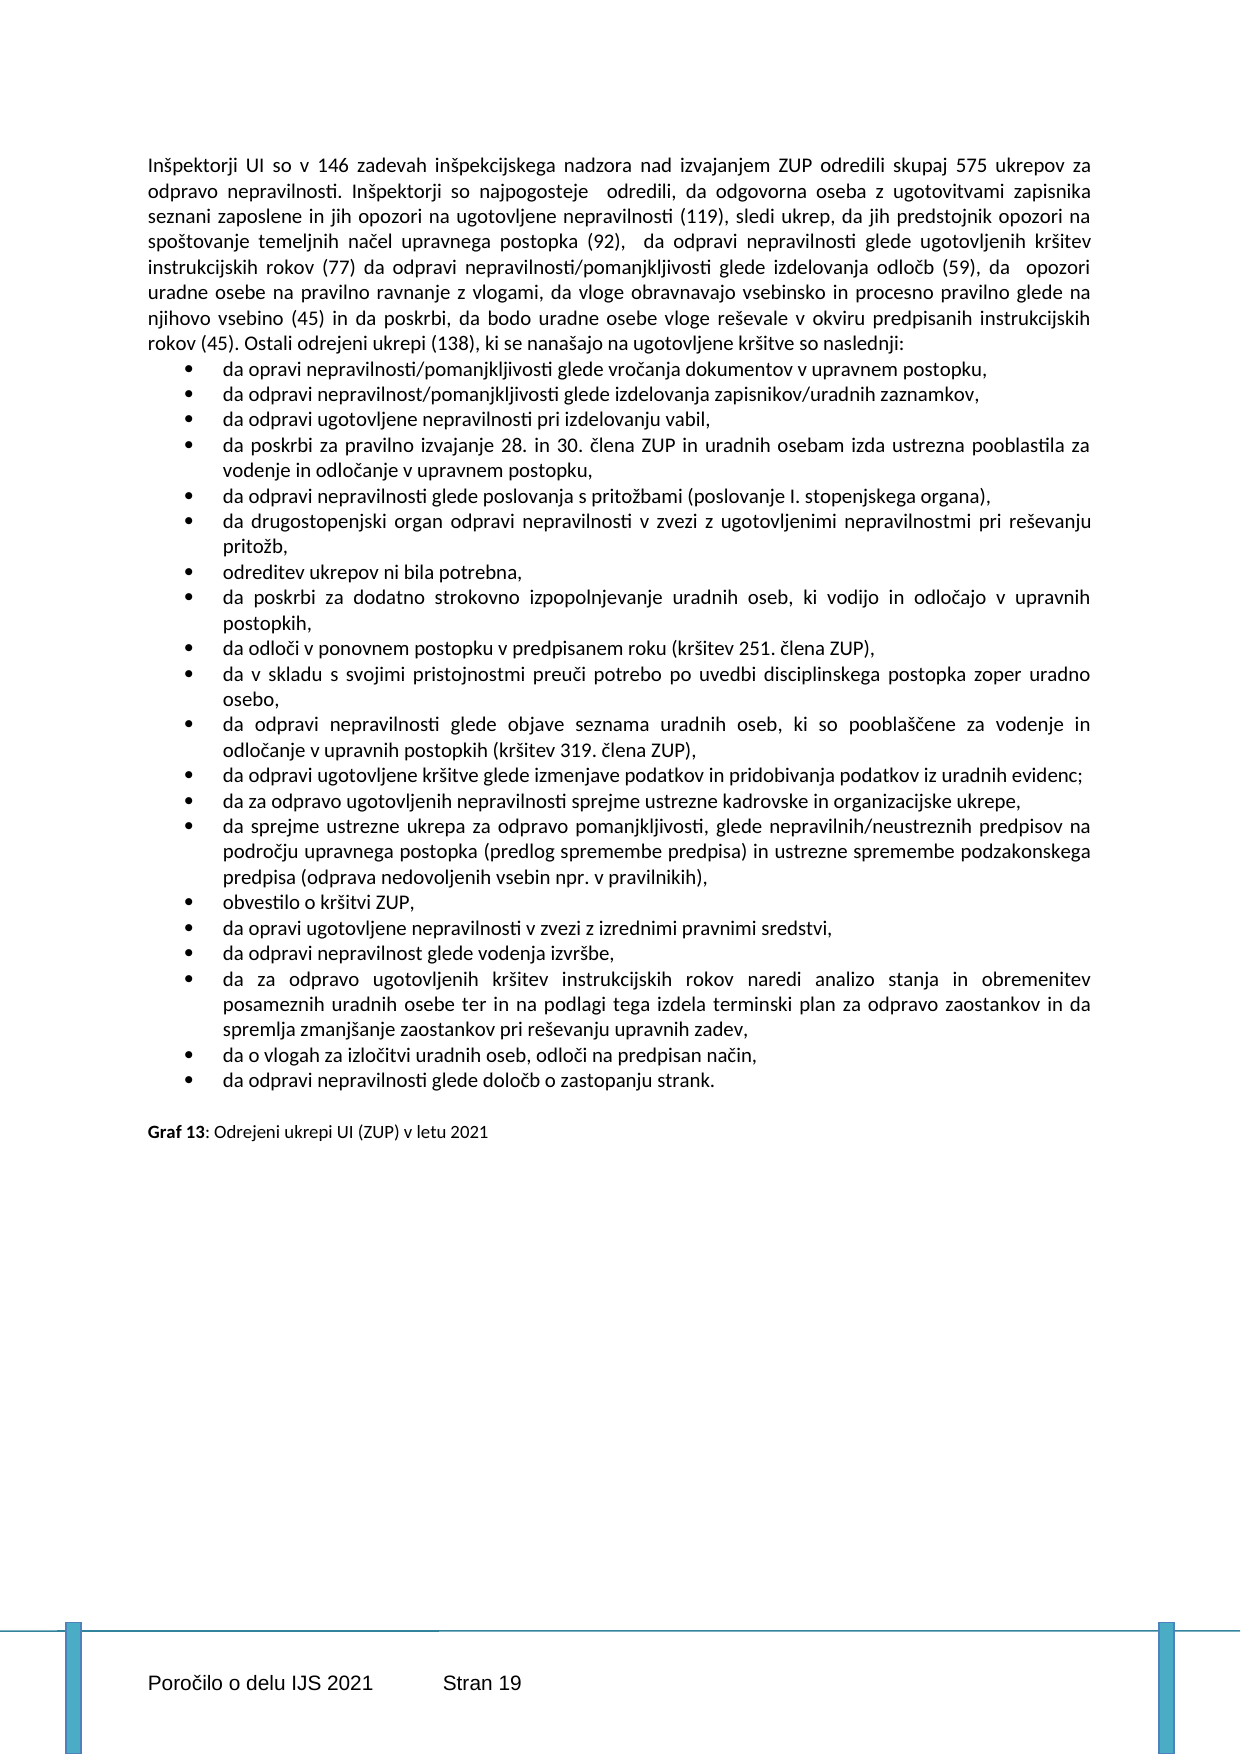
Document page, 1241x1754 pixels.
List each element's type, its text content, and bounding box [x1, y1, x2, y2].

list odreditev ukrepov ni bila potrebna, [185, 559, 1092, 584]
list da drugostopenjski organ odpravi nepravilnosti v zvezi z ugotovljenimi nepravilnostmi pri reševanju pritožb, [185, 508, 1092, 559]
list da odpravi nepravilnosti glede določb o zastopanju strank. [185, 1067, 1092, 1093]
list da opravi nepravilnosti/pomanjkljivosti glede vročanja dokumentov v upravnem postopku, [185, 356, 1092, 381]
list da o vlogah za izločitvi uradnih oseb, odloči na predpisan način, [185, 1042, 1092, 1067]
list da odpravi ugotovljene nepravilnosti pri izdelovanju vabil, [185, 407, 1092, 432]
list da odloči v ponovnem postopku v predpisanem roku (kršitev 251. člena ZUP), [185, 635, 1092, 661]
list da odpravi nepravilnosti glede objave seznama uradnih oseb, ki so pooblaščene za vodenje in odločanje v upravnih postopkih (kršitev 319. člena ZUP), [185, 712, 1092, 762]
list da opravi ugotovljene nepravilnosti v zvezi z izrednimi pravnimi sredstvi, [185, 915, 1092, 940]
list da poskrbi za dodatno strokovno izpopolnjevanje uradnih oseb, ki vodijo in odločajo v upravnih postopkih, [185, 584, 1092, 635]
list da odpravi nepravilnosti glede poslovanja s pritožbami (poslovanje I. stopenjskega organa), [185, 483, 1092, 508]
list da odpravi ugotovljene kršitve glede izmenjave podatkov in pridobivanja podatkov iz uradnih evidenc; [185, 762, 1092, 788]
list da sprejme ustrezne ukrepa za odpravo pomanjkljivosti, glede nepravilnih/neustreznih predpisov na področju upravnega postopka (predlog spremembe predpisa) in ustrezne spremembe podzakonskega predpisa (odprava nedovoljenih vsebin npr. v pravilnikih), [185, 813, 1092, 889]
list da za odpravo ugotovljenih kršitev instrukcijskih rokov naredi analizo stanja in obremenitev posameznih uradnih osebe ter in na podlagi tega izdela terminski plan za odpravo zaostankov in da spremlja zmanjšanje zaostankov pri reševanju upravnih zadev, [185, 966, 1092, 1042]
text Inšpektorji UI so v 146 zadevah inšpekcijskega nadzora nad izvajanjem ZUP odredili skupaj 575 ukrepov za odpravo nepravilnosti. Inšpektorji so najpogosteje odredili, da odgovorna oseba z ugotovitvami zapisnika seznani zaposlene in jih opozori na ugotovljene nepravilnosti (119), sledi ukrep, da jih predstojnik opozori na spoštovanje temeljnih načel upravnega postopka (92), da odpravi nepravilnosti glede ugotovljenih kršitev instrukcijskih rokov (77) da odpravi nepravilnosti/pomanjkljivosti glede izdelovanja odločb (59), da opozori uradne osebe na pravilno ravnanje z vlogami, da vloge obravnavajo vsebinsko in procesno pravilno glede na njihovo vsebino (45) in da poskrbi, da bodo uradne osebe vloge reševale v okviru predpisanih instrukcijskih rokov (45). Ostali odrejeni ukrepi (138), ki se nanašajo na ugotovljene kršitve so naslednji: [148, 152, 1092, 356]
list obvestilo o kršitvi ZUP, [185, 889, 1092, 915]
list da odpravi nepravilnost/pomanjkljivosti glede izdelovanja zapisnikov/uradnih zaznamkov, [185, 381, 1092, 407]
list da v skladu s svojimi pristojnostmi preuči potrebo po uvedbi disciplinskega postopka zoper uradno osebo, [185, 661, 1092, 712]
list da za odpravo ugotovljenih nepravilnosti sprejme ustrezne kadrovske in organizacijske ukrepe, [185, 788, 1092, 813]
text Graf 13: Odrejeni ukrepi UI (ZUP) v letu 2021 [148, 1120, 1092, 1143]
list da poskrbi za pravilno izvajanje 28. in 30. člena ZUP in uradnih osebam izda ustrezna pooblastila za vodenje in odločanje v upravnem postopku, [185, 432, 1092, 483]
list da odpravi nepravilnost glede vodenja izvršbe, [185, 940, 1092, 966]
